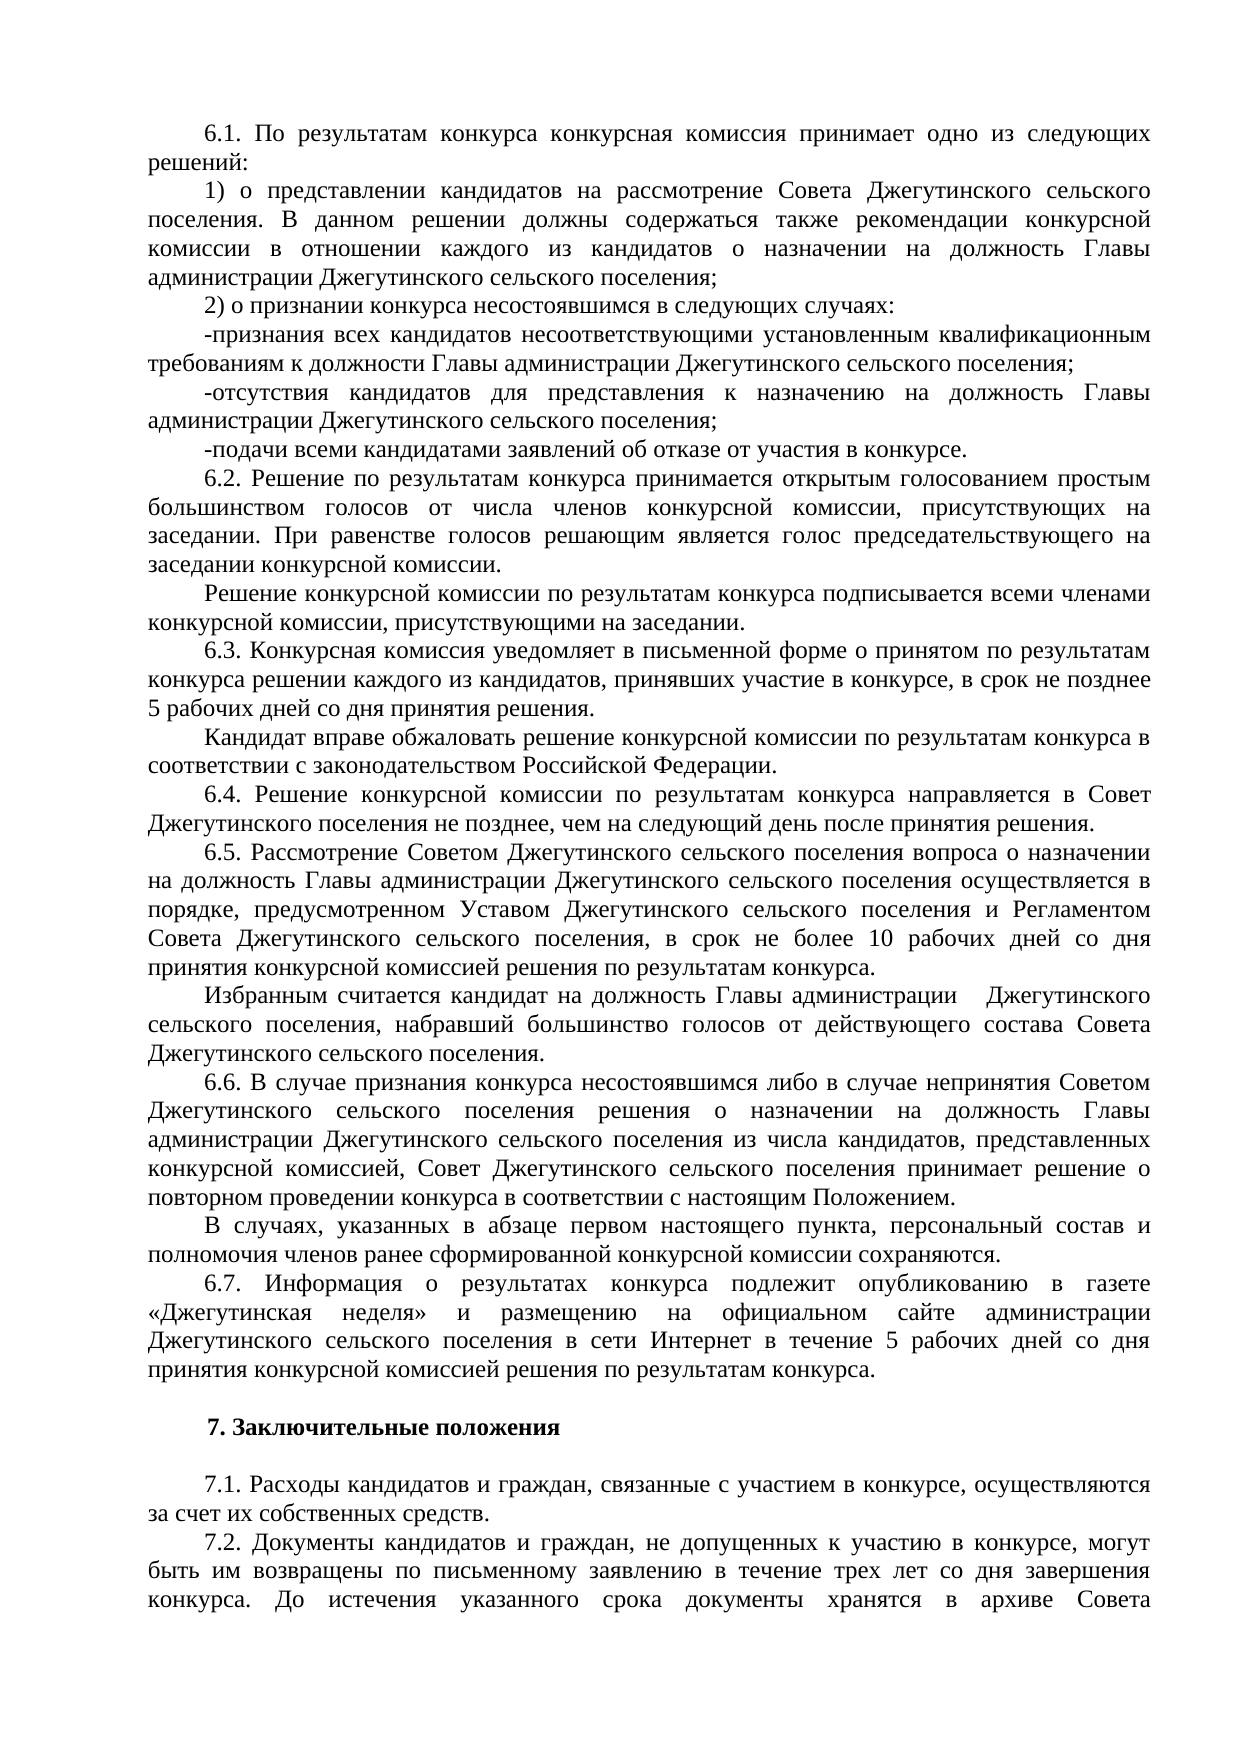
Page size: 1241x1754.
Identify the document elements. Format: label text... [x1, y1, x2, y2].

text -отсутствия кандидатов для представления к назначению на должность Главы администрации Джегутинского сельского поселения; [148, 377, 1152, 434]
text 6.1. По результатам конкурса конкурсная комиссия принимает одно из следующих решений: [148, 118, 1152, 176]
text 6.3. Конкурсная комиссия уведомляет в письменной форме о принятом по результатам конкурса решении каждого из кандидатов, принявших участие в конкурсе, в срок не позднее 5 рабочих дней со дня принятия решения. [148, 636, 1152, 722]
text 2) о признании конкурса несостоявшимся в следующих случаях: [148, 291, 1152, 319]
text 6.2. Решение по результатам конкурса принимается открытым голосованием простым большинством голосов от числа членов конкурсной комиссии, присутствующих на заседании. При равенстве голосов решающим является голос председательствующего на заседании конкурсной комиссии. [148, 463, 1152, 578]
text 6.6. В случае признания конкурса несостоявшимся либо в случае непринятия Советом Джегутинского сельского поселения решения о назначении на должность Главы администрации Джегутинского сельского поселения из числа кандидатов, представленных конкурсной комиссией, Совет Джегутинского сельского поселения принимает решение о повторном проведении конкурса в соответствии с настоящим Положением. [148, 1067, 1152, 1211]
text Кандидат вправе обжаловать решение конкурсной комиссии по результатам конкурса в соответствии с законодательством Российской Федерации. [148, 722, 1152, 779]
text Избранным считается кандидат на должность Главы администрации Джегутинского сельского поселения, набравший большинство голосов от действующего состава Совета Джегутинского сельского поселения. [148, 981, 1152, 1067]
text 6.7. Информация о результатах конкурса подлежит опубликованию в газете «Джегутинская неделя» и размещению на официальном сайте администрации Джегутинского сельского поселения в сети Интернет в течение 5 рабочих дней со дня принятия конкурсной комиссией решения по результатам конкурса. [148, 1268, 1152, 1383]
text 6.5. Рассмотрение Советом Джегутинского сельского поселения вопроса о назначении на должность Главы администрации Джегутинского сельского поселения осуществляется в порядке, предусмотренном Уставом Джегутинского сельского поселения и Регламентом Совета Джегутинского сельского поселения, в срок не более 10 рабочих дней со дня принятия конкурсной комиссией решения по результатам конкурса. [148, 837, 1152, 981]
text Решение конкурсной комиссии по результатам конкурса подписывается всеми членами конкурсной комиссии, присутствующими на заседании. [148, 578, 1152, 636]
text В случаях, указанных в абзаце первом настоящего пункта, персональный состав и полномочия членов ранее сформированной конкурсной комиссии сохраняются. [148, 1211, 1152, 1268]
text 7.1. Расходы кандидатов и граждан, связанные с участием в конкурсе, осуществляются за счет их собственных средств. [148, 1469, 1152, 1527]
text -подачи всеми кандидатами заявлений об отказе от участия в конкурсе. [148, 434, 1152, 463]
text 1) о представлении кандидатов на рассмотрение Совета Джегутинского сельского поселения. В данном решении должны содержаться также рекомендации конкурсной комиссии в отношении каждого из кандидатов о назначении на должность Главы администрации Джегутинского сельского поселения; [148, 176, 1152, 291]
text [148, 1527, 1152, 1613]
text -признания всех кандидатов несоответствующими установленным квалификационным требованиям к должности Главы администрации Джегутинского сельского поселения; [148, 319, 1152, 377]
text 6.4. Решение конкурсной комиссии по результатам конкурса направляется в Совет Джегутинского поселения не позднее, чем на следующий день после принятия решения. [148, 779, 1152, 837]
text 7. Заключительные положения [148, 1412, 1152, 1441]
